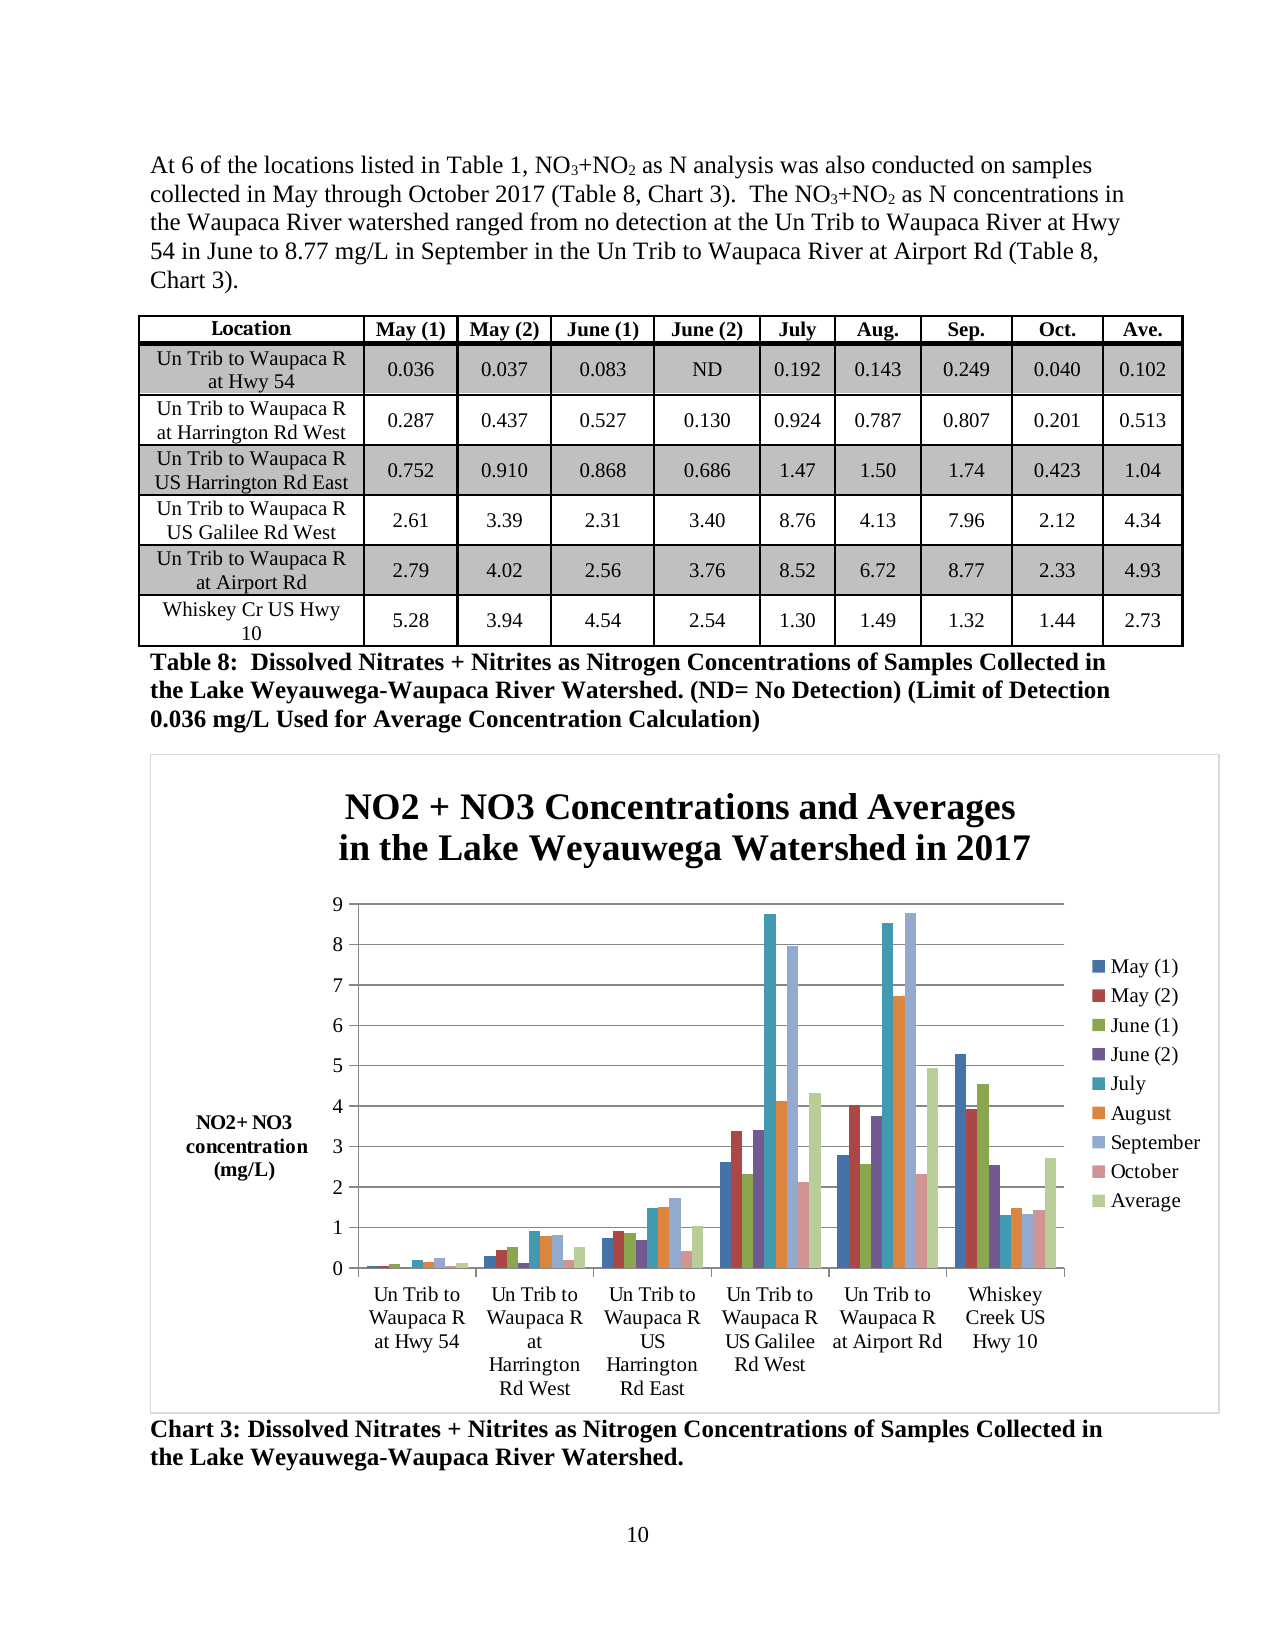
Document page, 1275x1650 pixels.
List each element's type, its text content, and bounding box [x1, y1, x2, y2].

table_cell 0.130 [655, 396, 759, 444]
table_cell 0.924 [761, 396, 834, 444]
table_cell Un Trib to Waupaca R at Harrington Rd West [140, 396, 363, 444]
table_header July [761, 317, 834, 341]
table_cell 0.036 [365, 346, 456, 393]
table_cell 3.76 [655, 546, 759, 594]
table_cell 0.201 [1013, 396, 1102, 444]
table_cell 3.39 [459, 496, 550, 544]
table_header Oct. [1013, 317, 1102, 341]
table_header Sep. [922, 317, 1011, 341]
text At 6 of the locations listed in Table 1, NO3+NO2 as N analysis was also conducted on samples collected in May through October 2017 (Table 8, Chart 3). The NO3+NO2 as N concentrations in the Waupaca River watershed ranged from no detection at the Un Trib to Waupaca River at Hwy 54 in June to 8.77 mg/L in September in the Un Trib to Waupaca River at Airport Rd (Table 8, Chart 3). [150, 150, 1125, 294]
table_cell 0.868 [552, 446, 653, 494]
table_cell 2.73 [1104, 596, 1181, 644]
table_cell 1.50 [836, 446, 920, 494]
table_cell 0.437 [459, 396, 550, 444]
table_header May (1) [365, 317, 456, 341]
table_cell 2.79 [365, 546, 456, 594]
table_cell 0.102 [1104, 346, 1181, 393]
table_cell 0.910 [459, 446, 550, 494]
table_header Ave. [1104, 317, 1181, 341]
table_header June (1) [552, 317, 653, 341]
table_cell 8.76 [761, 496, 834, 544]
table_cell 0.192 [761, 346, 834, 393]
table_cell 2.33 [1013, 546, 1102, 594]
table_header Location [140, 317, 363, 341]
table_cell 4.54 [552, 596, 653, 644]
table_cell 7.96 [922, 496, 1011, 544]
table_cell 1.49 [836, 596, 920, 644]
table_cell 0.513 [1104, 396, 1181, 444]
table_cell 2.61 [365, 496, 456, 544]
table_cell 1.32 [922, 596, 1011, 644]
table_cell 6.72 [836, 546, 920, 594]
table_cell 0.787 [836, 396, 920, 444]
table_cell 0.249 [922, 346, 1011, 393]
table_cell 0.287 [365, 396, 456, 444]
table_cell 2.31 [552, 496, 653, 544]
table_cell Whiskey Cr US Hwy 10 [140, 596, 363, 644]
table_cell 8.52 [761, 546, 834, 594]
table_cell Un Trib to Waupaca R at Hwy 54 [140, 346, 363, 393]
table_cell 2.12 [1013, 496, 1102, 544]
table_header June (2) [655, 317, 759, 341]
table_cell Un Trib to Waupaca R at Airport Rd [140, 546, 363, 594]
table_cell 4.13 [836, 496, 920, 544]
table_cell Un Trib to Waupaca R US Harrington Rd East [140, 446, 363, 494]
table_cell 1.74 [922, 446, 1011, 494]
table_cell 0.752 [365, 446, 456, 494]
table_cell 4.93 [1104, 546, 1181, 594]
table_header May (2) [459, 317, 550, 341]
table_cell 0.423 [1013, 446, 1102, 494]
table_cell 0.083 [552, 346, 653, 393]
table_cell 0.037 [459, 346, 550, 393]
table_cell 1.44 [1013, 596, 1102, 644]
table_cell 0.686 [655, 446, 759, 494]
text Table 8: Dissolved Nitrates + Nitrites as Nitrogen Concentrations of Samples Collected in the Lake Weyauwega-Waupaca River Watershed. (ND= No Detection) (Limit of Detection 0.036 mg/L Used for Average Concentration Calculation) [150, 647, 1125, 733]
table_cell 2.54 [655, 596, 759, 644]
table_cell 4.34 [1104, 496, 1181, 544]
table_cell 3.94 [459, 596, 550, 644]
table_header Aug. [836, 317, 920, 341]
table_cell 0.807 [922, 396, 1011, 444]
table_cell 1.30 [761, 596, 834, 644]
table_cell Un Trib to Waupaca R US Galilee Rd West [140, 496, 363, 544]
table_cell 8.77 [922, 546, 1011, 594]
table_cell 0.040 [1013, 346, 1102, 393]
table_cell 0.143 [836, 346, 920, 393]
table_cell 0.527 [552, 396, 653, 444]
table_cell 2.56 [552, 546, 653, 594]
table_cell 1.04 [1104, 446, 1181, 494]
text Chart 3: Dissolved Nitrates + Nitrites as Nitrogen Concentrations of Samples Collected in the Lake Weyauwega-Waupaca River Watershed. [150, 1414, 1125, 1471]
table_cell 4.02 [459, 546, 550, 594]
table_cell 5.28 [365, 596, 456, 644]
table_cell 1.47 [761, 446, 834, 494]
table_cell ND [655, 346, 759, 393]
table_cell 3.40 [655, 496, 759, 544]
